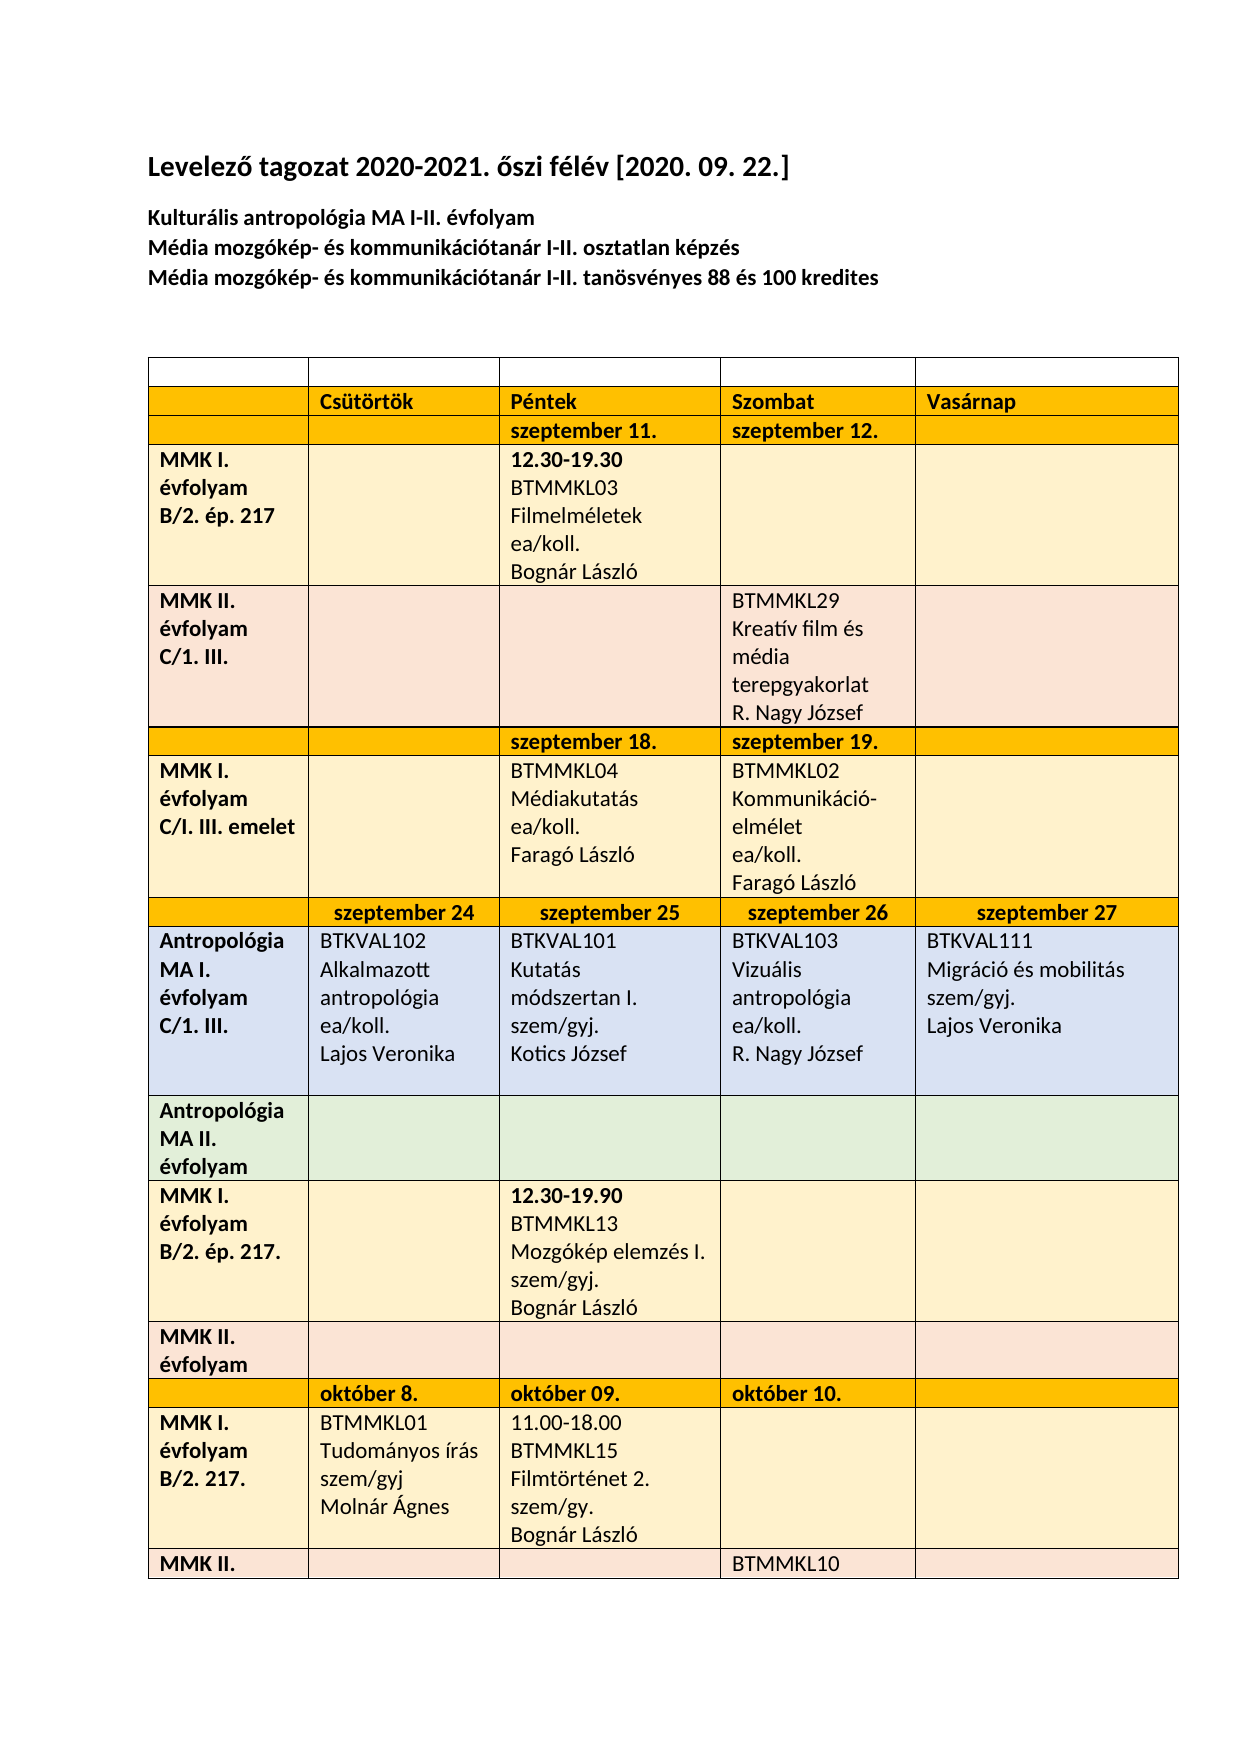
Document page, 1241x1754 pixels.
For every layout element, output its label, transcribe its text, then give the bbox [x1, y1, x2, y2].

table_cell BTMMKL29 Kreatív film és média terepgyakorlat R. Nagy József [721, 586, 915, 726]
table_cell MMK I. évfolyam B/2. ép. 217 [149, 445, 308, 585]
table_cell [309, 756, 499, 897]
table_cell [916, 586, 1178, 726]
table_header [149, 358, 308, 386]
table_cell [916, 756, 1178, 897]
text Kulturális antropológia MA I-II. évfolyam Média mozgókép- és kommunikációtanár I-II. osztatlan képzés Média mozgókép- és kommunikációtanár I-II. tanösvényes 88 és 100 kredites [148, 203, 1093, 291]
table_cell [309, 416, 499, 444]
table_cell [149, 416, 308, 444]
table_cell [721, 445, 915, 585]
table_cell szeptember 11. [500, 416, 720, 444]
table_cell [916, 1379, 1178, 1407]
table_header [500, 358, 720, 386]
table_cell BTMMKL04 Médiakutatás ea/koll. Faragó László [500, 756, 720, 897]
table_cell [309, 445, 499, 585]
table_cell MMK II. évfolyam [149, 1322, 308, 1378]
table_cell [916, 1408, 1178, 1548]
table_cell Vasárnap [916, 387, 1178, 415]
table_cell [309, 728, 499, 755]
table_cell [149, 898, 308, 926]
table_cell BTMMKL01 Tudományos írás szem/gyj Molnár Ágnes [309, 1408, 499, 1548]
table_cell Antropológia MA I. évfolyam C/1. III. [149, 927, 308, 1095]
table_cell BTKVAL103 Vizuális antropológia ea/koll. R. Nagy József [721, 927, 915, 1095]
table_cell [309, 1096, 499, 1180]
table_cell BTMMKL02 Kommunikáció-elmélet ea/koll. Faragó László [721, 756, 915, 897]
table_cell [149, 728, 308, 755]
table_cell [721, 1181, 915, 1321]
table_cell Péntek [500, 387, 720, 415]
table_cell [916, 445, 1178, 585]
table_cell [149, 1379, 308, 1407]
table_cell MMK I. évfolyam C/I. III. emelet [149, 756, 308, 897]
table_cell [721, 1096, 915, 1180]
table_cell szeptember 19. [721, 728, 915, 755]
table_cell BTKVAL111 Migráció és mobilitás szem/gyj. Lajos Veronika [916, 927, 1178, 1095]
table_cell [500, 586, 720, 726]
table_cell [916, 728, 1178, 755]
table_cell [721, 1322, 915, 1378]
table_cell MMK I. évfolyam B/2. 217. [149, 1408, 308, 1548]
table_cell MMK II. évfolyam [149, 1549, 308, 1577]
table_cell 11.00-18.00 BTMMKL15 Filmtörténet 2. szem/gy. Bognár László [500, 1408, 720, 1548]
table_cell MMK I. évfolyam B/2. ép. 217. [149, 1181, 308, 1321]
table_cell [309, 1322, 499, 1378]
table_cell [721, 1549, 915, 1577]
table_cell [149, 387, 308, 415]
table_cell 12.30-19.30 BTMMKL03 Filmelméletek ea/koll. Bognár László [500, 445, 720, 585]
table_cell BTKVAL101 Kutatás módszertan I. szem/gyj. Kotics József [500, 927, 720, 1095]
table_cell [500, 1322, 720, 1378]
table_cell MMK II. évfolyam C/1. III. [149, 586, 308, 726]
table_header [916, 358, 1178, 386]
table_cell [721, 1408, 915, 1548]
table_cell 12.30-19.90 BTMMKL13 Mozgókép elemzés I. szem/gyj. Bognár László [500, 1181, 720, 1321]
table_cell [309, 586, 499, 726]
table_cell [500, 1549, 720, 1577]
table_cell szeptember 26 [721, 898, 915, 926]
table_cell [916, 1096, 1178, 1180]
table_cell szeptember 12. [721, 416, 915, 444]
text Levelező tagozat 2020-2021. őszi félév [2020. 09. 22.] [148, 148, 1093, 183]
table_cell október 8. [309, 1379, 499, 1407]
table_cell BTKVAL102 Alkalmazott antropológia ea/koll. Lajos Veronika [309, 927, 499, 1095]
table_cell Antropológia MA II. évfolyam [149, 1096, 308, 1180]
table_cell [309, 1549, 499, 1577]
table_cell [916, 416, 1178, 444]
table_header [721, 358, 915, 386]
table_cell szeptember 25 [500, 898, 720, 926]
table_cell [500, 1096, 720, 1180]
table_cell [309, 1181, 499, 1321]
table_cell [916, 1322, 1178, 1378]
table_header [309, 358, 499, 386]
table_cell szeptember 27 [916, 898, 1178, 926]
table_cell szeptember 18. [500, 728, 720, 755]
table_cell szeptember 24 [309, 898, 499, 926]
table_cell október 10. [721, 1379, 915, 1407]
table_cell Csütörtök [309, 387, 499, 415]
table_cell október 09. [500, 1379, 720, 1407]
table_cell [916, 1181, 1178, 1321]
table_cell [916, 1549, 1178, 1577]
table_cell Szombat [721, 387, 915, 415]
